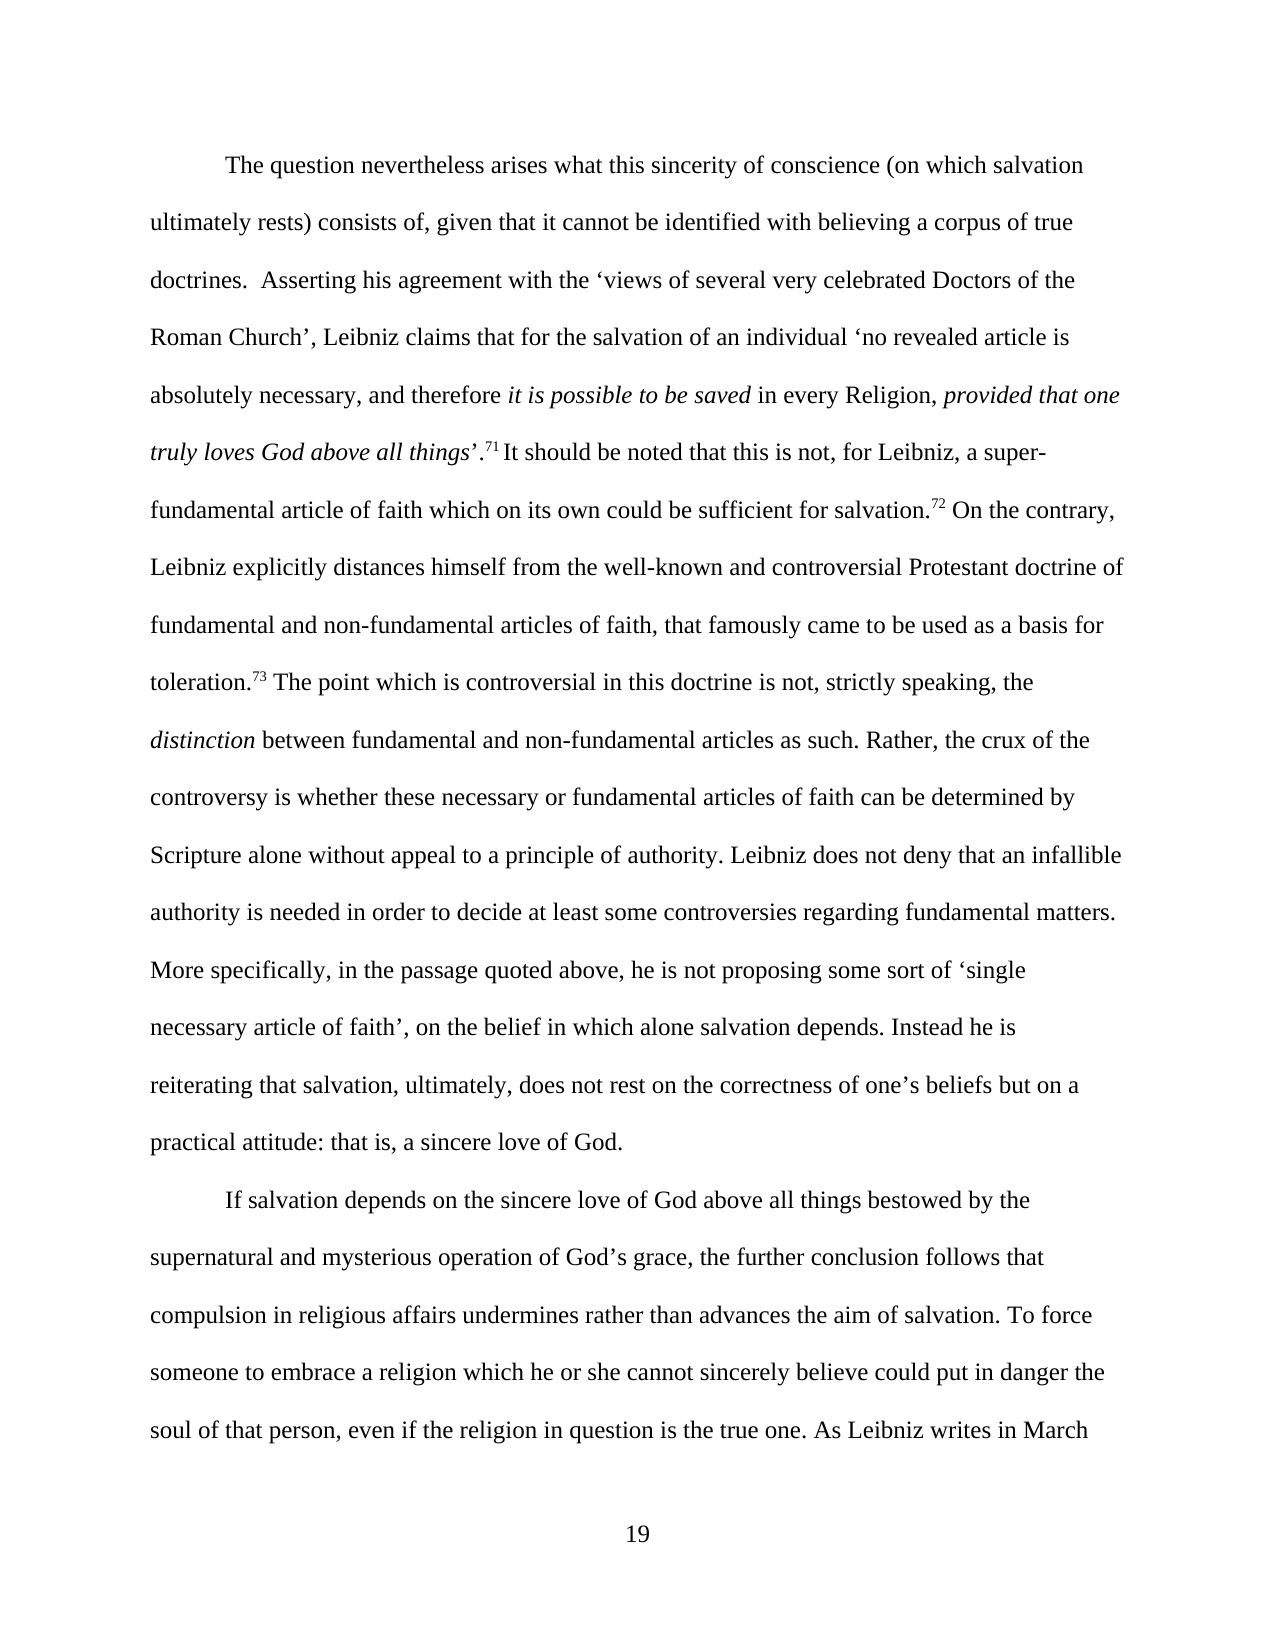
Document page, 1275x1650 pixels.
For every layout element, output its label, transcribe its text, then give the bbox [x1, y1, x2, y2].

text The question nevertheless arises what this sincerity of conscience (on which salvation ultimately rests) consists of, given that it cannot be identified with believing a corpus of true doctrines. Asserting his agreement with the ‘views of several very celebrated Doctors of the Roman Church’, Leibniz claims that for the salvation of an individual ‘no revealed article is absolutely necessary, and therefore it is possible to be saved in every Religion, provided that one truly loves God above all things’. It should be noted that this is not, for Leibniz, a super-fundamental article of faith which on its own could be sufficient for salvation. On the contrary, Leibniz explicitly distances himself from the well-known and controversial Protestant doctrine of fundamental and non-fundamental articles of faith, that famously came to be used as a basis for toleration. The point which is controversial in this doctrine is not, strictly speaking, the distinction between fundamental and non-fundamental articles as such. Rather, the crux of the controversy is whether these necessary or fundamental articles of faith can be determined by Scripture alone without appeal to a principle of authority. Leibniz does not deny that an infallible authority is needed in order to decide at least some controversies regarding fundamental matters. More specifically, in the passage quoted above, he is not proposing some sort of ‘single necessary article of faith’, on the belief in which alone salvation depends. Instead he is reiterating that salvation, ultimately, does not rest on the correctness of one’s beliefs but on a practical attitude: that is, a sincere love of God. [150, 150, 1125, 1156]
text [150, 1185, 1125, 1444]
